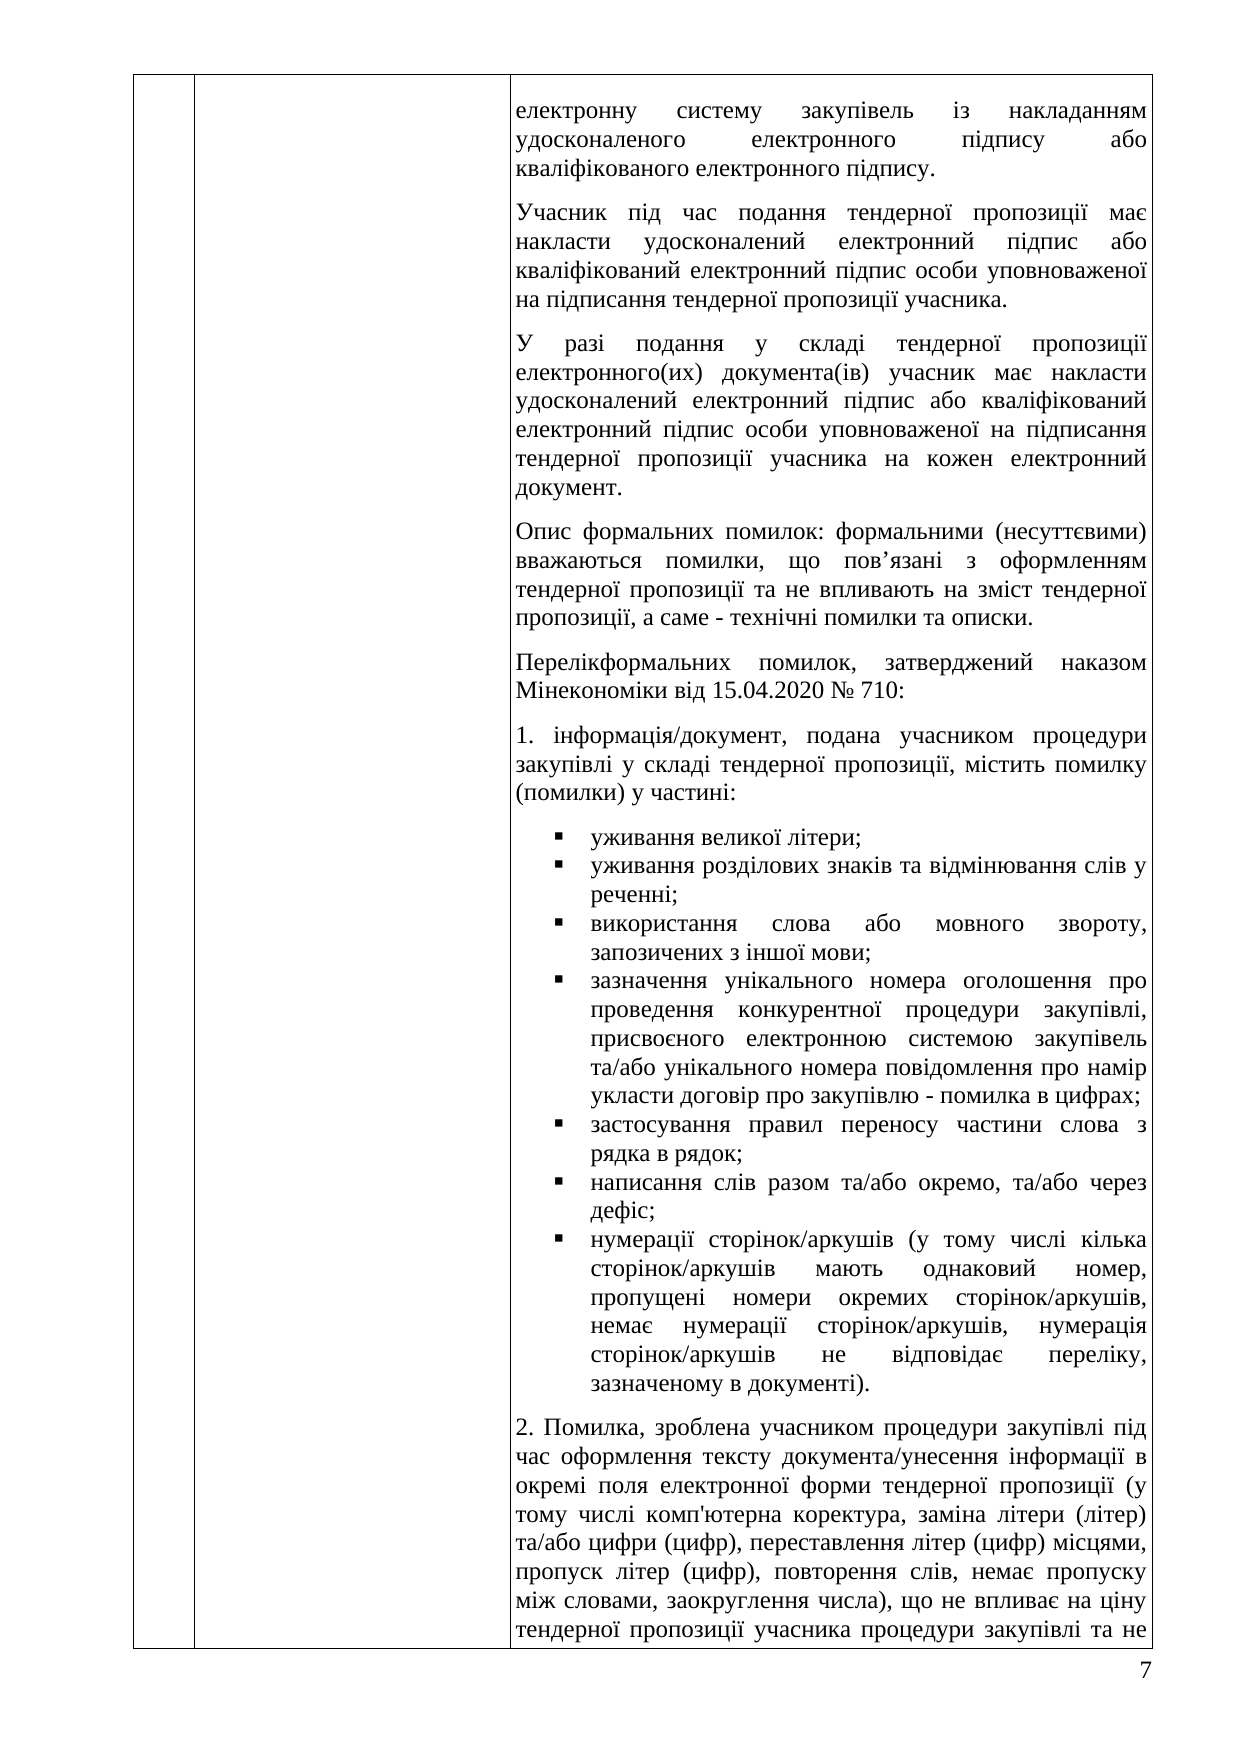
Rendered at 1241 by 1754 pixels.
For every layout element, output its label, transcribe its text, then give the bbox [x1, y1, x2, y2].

table_cell 1 [134, 75, 194, 1647]
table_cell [195, 75, 510, 1647]
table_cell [511, 75, 1152, 1647]
